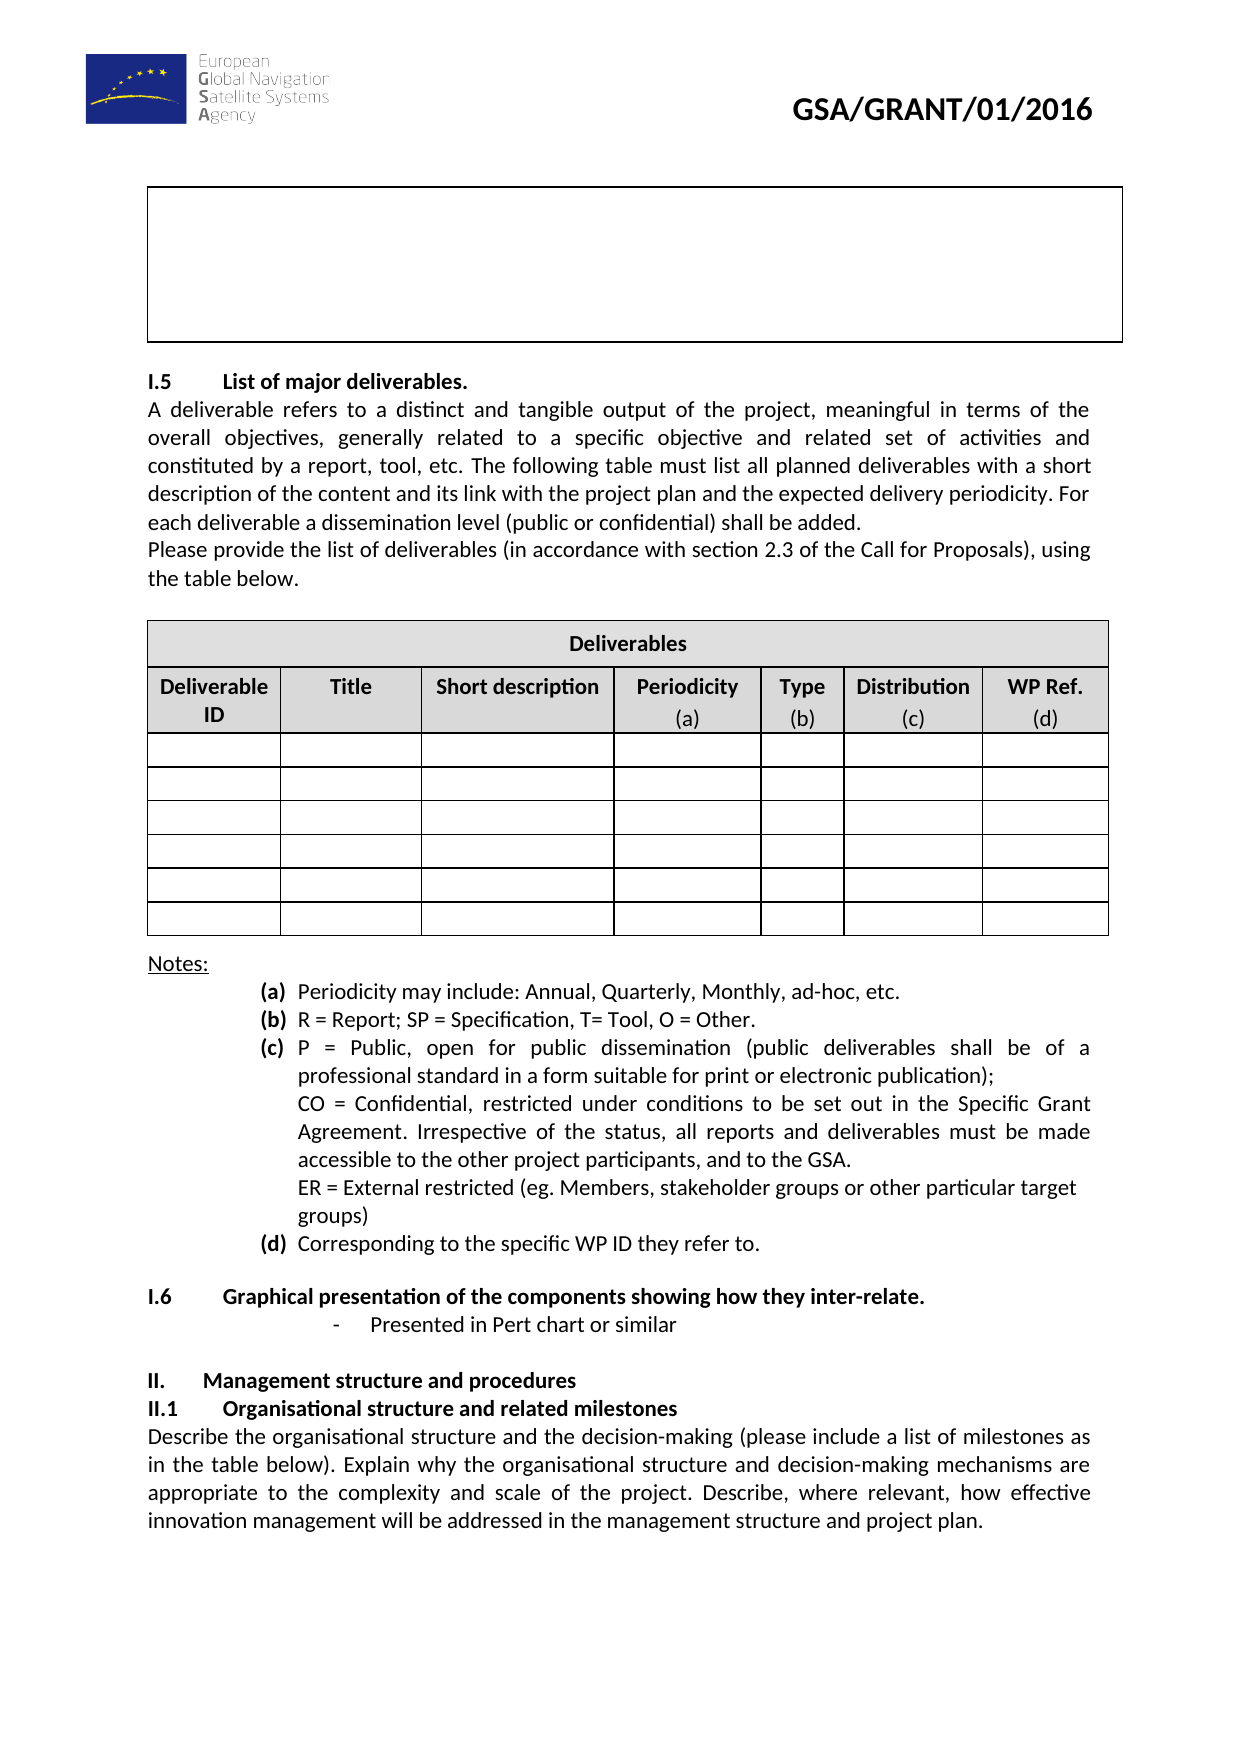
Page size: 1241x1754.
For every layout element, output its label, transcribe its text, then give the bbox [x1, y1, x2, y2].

table_cell Title [281, 668, 421, 732]
table_cell [148, 801, 280, 833]
list List of major deliverables. [148, 367, 1092, 396]
list Presented in Pert chart or similar [333, 1310, 1092, 1338]
table_cell [281, 801, 421, 833]
table_cell [845, 903, 982, 935]
table_cell [281, 869, 421, 901]
table_cell [615, 734, 760, 766]
text groups) [298, 1201, 1092, 1229]
table_cell [762, 734, 843, 766]
table_cell [281, 835, 421, 867]
table_cell [845, 801, 982, 833]
table_cell [422, 734, 613, 766]
table_cell [845, 768, 982, 800]
table_cell [281, 903, 421, 935]
table_cell [762, 835, 843, 867]
table_cell [148, 903, 280, 935]
list Graphical presentation of the components showing how they inter-relate. [148, 1282, 1092, 1310]
table_cell [615, 835, 760, 867]
table_cell [422, 869, 613, 901]
list A deliverable refers to a distinct and tangible output of the project, meaningful in terms of the overall objectives, generally related to a specific objective and related set of activities and constituted by a report, tool, etc. The following table must list all planned deliverables with a short description of the content and its link with the project plan and the expected delivery periodicity. For each deliverable a dissemination level (public or confidential) shall be added. [148, 396, 1092, 536]
table_cell WP Ref. (d) [983, 668, 1108, 732]
list Notes: [148, 949, 1092, 977]
table_header Deliverables [148, 621, 1108, 666]
list Organisational structure and related milestones [148, 1394, 1092, 1422]
table_cell [762, 801, 843, 833]
list Management structure and procedures [165, 1366, 1092, 1394]
list Corresponding to the specific WP ID they refer to. [260, 1229, 1092, 1257]
table_cell Short description [422, 668, 613, 732]
table_cell [845, 835, 982, 867]
table_cell [845, 869, 982, 901]
picture [85, 54, 330, 124]
table_cell [422, 768, 613, 800]
table_cell [983, 768, 1108, 800]
table_cell [422, 835, 613, 867]
list Periodicity may include: Annual, Quarterly, Monthly, ad-hoc, etc. [260, 977, 1092, 1005]
table_cell [148, 768, 280, 800]
table_cell Type (b) [762, 668, 843, 732]
text CO = Confidential, restricted under conditions to be set out in the Specific Grant Agreement. Irrespective of the status, all reports and deliverables must be made accessible to the other project participants, and to the GSA. [298, 1089, 1092, 1173]
table_cell [615, 801, 760, 833]
table_cell [281, 734, 421, 766]
table_cell [615, 869, 760, 901]
text Describe the organisational structure and the decision-making (please include a list of milestones as in the table below). Explain why the organisational structure and decision-making mechanisms are appropriate to the complexity and scale of the project. Describe, where relevant, how effective innovation management will be addressed in the management structure and project plan. [148, 1422, 1092, 1534]
table_cell Periodicity (a) [615, 668, 760, 732]
table_cell [983, 734, 1108, 766]
table_cell Distribution (c) [845, 668, 982, 732]
table_cell [148, 835, 280, 867]
table_cell [983, 903, 1108, 935]
table_cell [983, 835, 1108, 867]
table_cell [148, 869, 280, 901]
table_cell [762, 869, 843, 901]
table_cell [615, 903, 760, 935]
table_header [148, 188, 1122, 341]
list Please provide the list of deliverables (in accordance with section 2.3 of the Call for Proposals), using the table below. [148, 536, 1092, 592]
table_cell Deliverable ID [148, 668, 280, 732]
table_cell [845, 734, 982, 766]
table_cell [762, 903, 843, 935]
table_cell [148, 734, 280, 766]
table_cell [983, 869, 1108, 901]
table_cell [615, 768, 760, 800]
table_cell [983, 801, 1108, 833]
table_cell [762, 768, 843, 800]
table_cell [422, 801, 613, 833]
list R = Report; SP = Specification, T= Tool, O = Other. [260, 1005, 1092, 1033]
table_cell [281, 768, 421, 800]
table_cell [422, 903, 613, 935]
text ER = External restricted (eg. Members, stakeholder groups or other particular target [298, 1173, 1092, 1201]
list P = Public, open for public dissemination (public deliverables shall be of a professional standard in a form suitable for print or electronic publication); [260, 1033, 1092, 1089]
